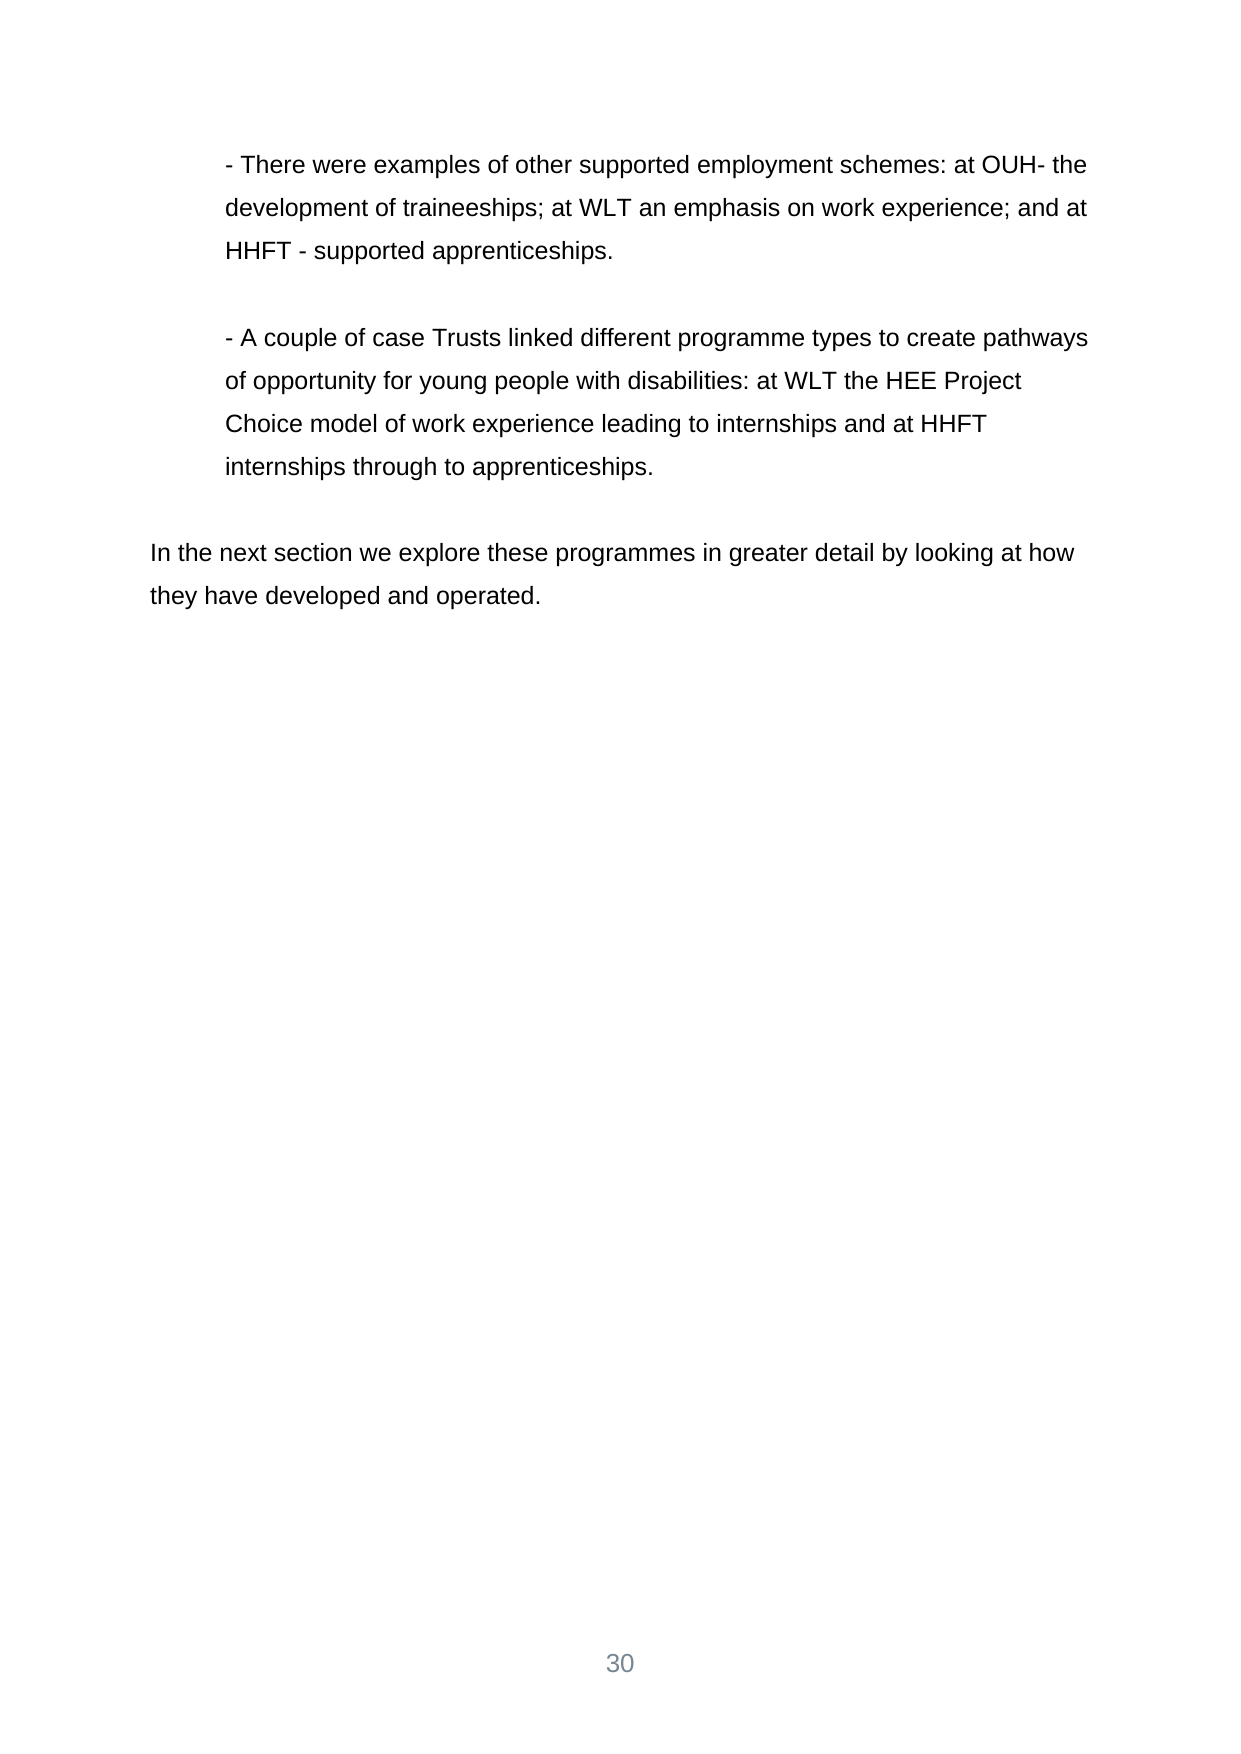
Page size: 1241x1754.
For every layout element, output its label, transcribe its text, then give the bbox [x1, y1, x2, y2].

list - There were examples of other supported employment schemes: at OUH- the development of traineeships; at WLT an emphasis on work experience; and at HHFT - supported apprenticeships. [225, 150, 1090, 265]
text In the next section we explore these programmes in greater detail by looking at how they have developed and operated. [150, 538, 1090, 610]
list - A couple of case Trusts linked different programme types to create pathways of opportunity for young people with disabilities: at WLT the HEE Project Choice model of work experience leading to internships and at HHFT internships through to apprenticeships. [225, 322, 1090, 481]
